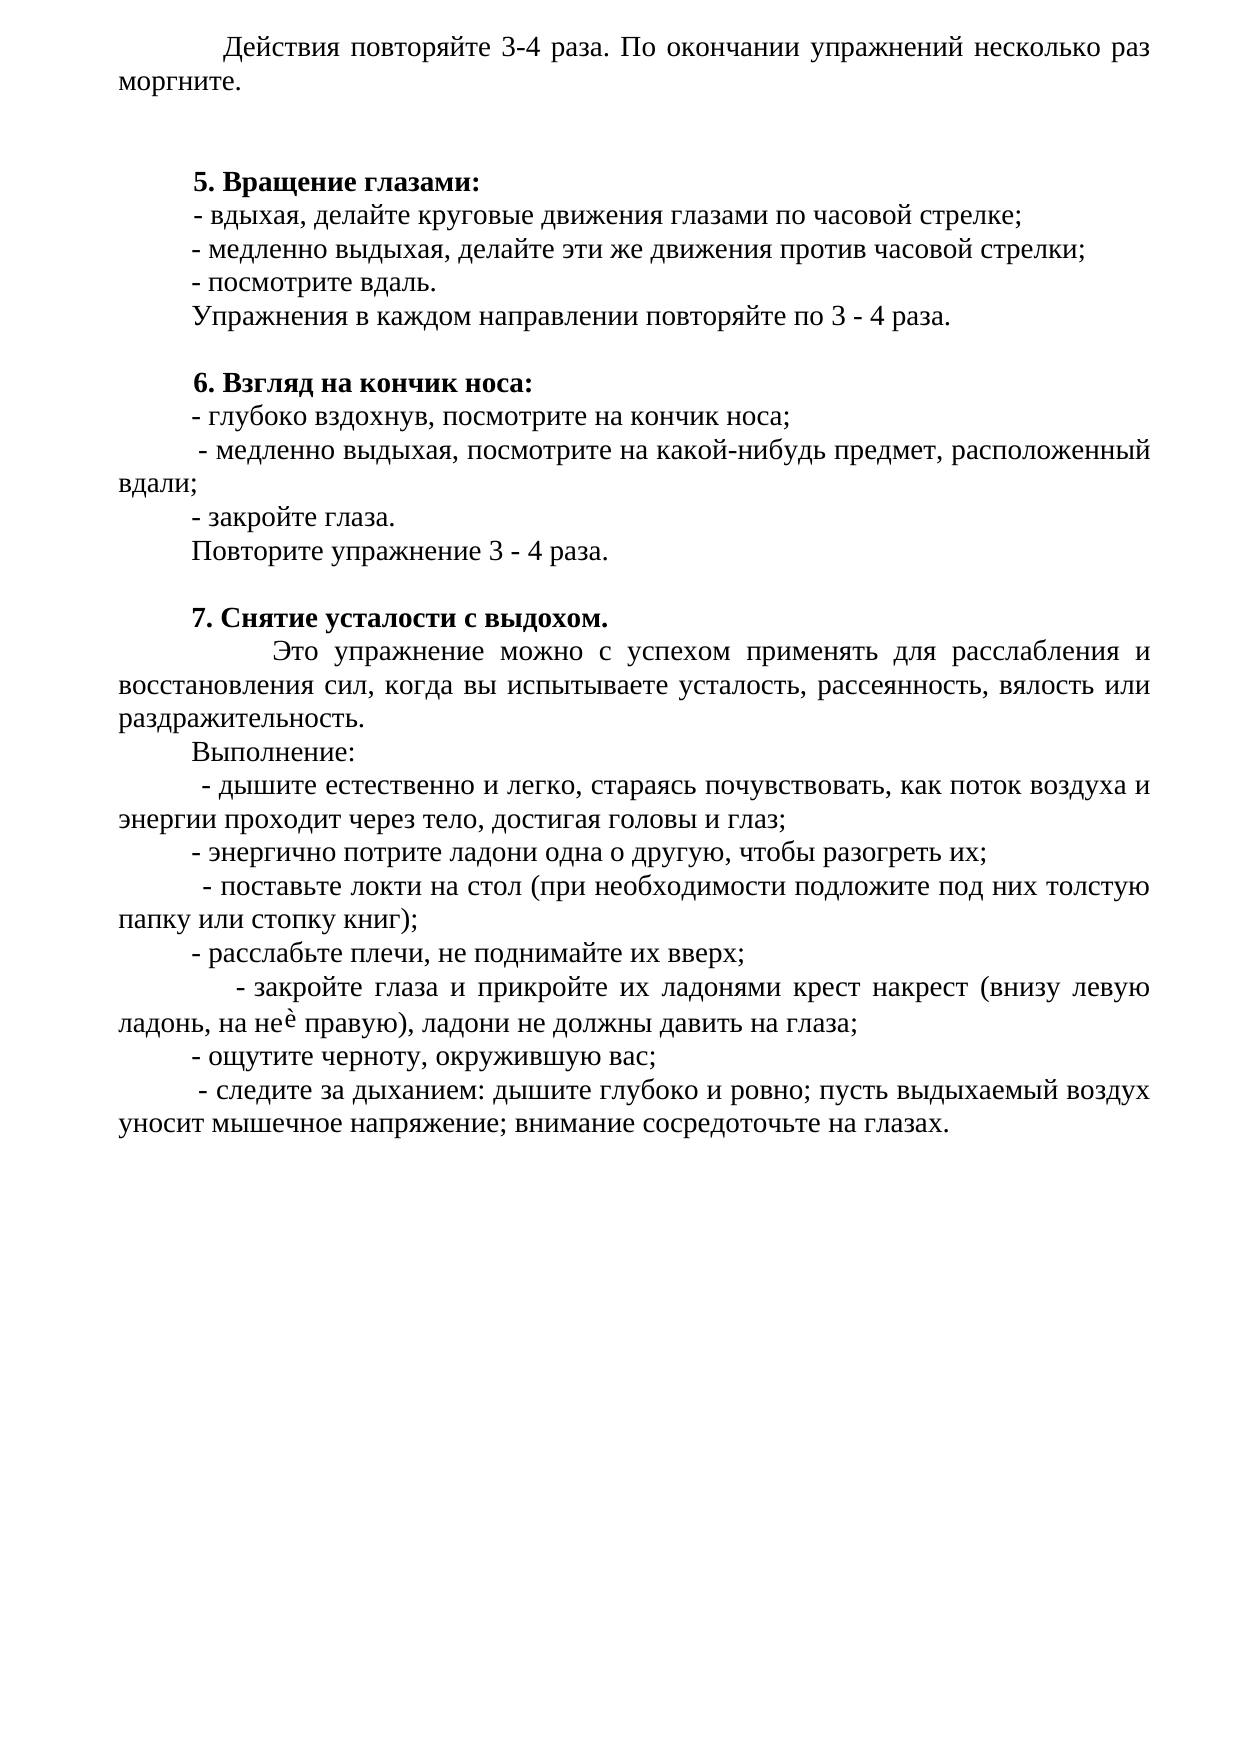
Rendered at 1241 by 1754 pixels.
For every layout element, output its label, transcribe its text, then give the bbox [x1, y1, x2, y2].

text 6. Взгляд на кончик носа: [118, 365, 1152, 398]
text Действия повторяйте 3-4 раза. По окончании упражнений несколько раз моргните. [118, 29, 1152, 97]
text - закройте глаза и прикройте их ладонями крест накрест (внизу левую ладонь, на не правую), ладони не должны давить на глаза; [118, 969, 1152, 1038]
text - дышите естественно и легко, стараясь почувствовать, как поток воздуха и энергии проходит через тело, достигая головы и глаз; [118, 767, 1152, 834]
text - посмотрите вдаль. [118, 264, 1152, 298]
text - закройте глаза. [118, 499, 1152, 533]
text Повторите упражнение 3 - 4 раза. [118, 533, 1152, 566]
text Это упражнение можно с успехом применять для расслабления и восстановления сил, когда вы испытываете усталость, рассеянность, вялость или раздражительность. [118, 633, 1152, 734]
text - медленно выдыхая, посмотрите на какой-нибудь предмет, расположенный вдали; [118, 432, 1152, 499]
text - следите за дыханием: дышите глубоко и ровно; пусть выдыхаемый воздух уносит мышечное напряжение; внимание сосредоточьте на глазах. [118, 1072, 1152, 1139]
text - поставьте локти на стол (при необходимости подложите под них толстую папку или стопку книг); [118, 868, 1152, 935]
text - глубоко вздохнув, посмотрите на кончик носа; [118, 398, 1152, 432]
text - медленно выдыхая, делайте эти же движения против часовой стрелки; [118, 231, 1152, 264]
text 7. Снятие усталости с выдохом. [118, 600, 1152, 633]
text - расслабьте плечи, не поднимайте их вверх; [118, 935, 1152, 969]
text Выполнение: [118, 734, 1152, 767]
text - энергично потрите ладони одна о другую, чтобы разогреть их; [118, 834, 1152, 868]
text 5. Вращение глазами: [118, 164, 1152, 197]
text - вдыхая, делайте круговые движения глазами по часовой стрелке; [118, 197, 1152, 231]
text - ощутите черноту, окружившую вас; [118, 1038, 1152, 1072]
text Упражнения в каждом направлении повторяйте по 3 - 4 раза. [118, 298, 1152, 331]
